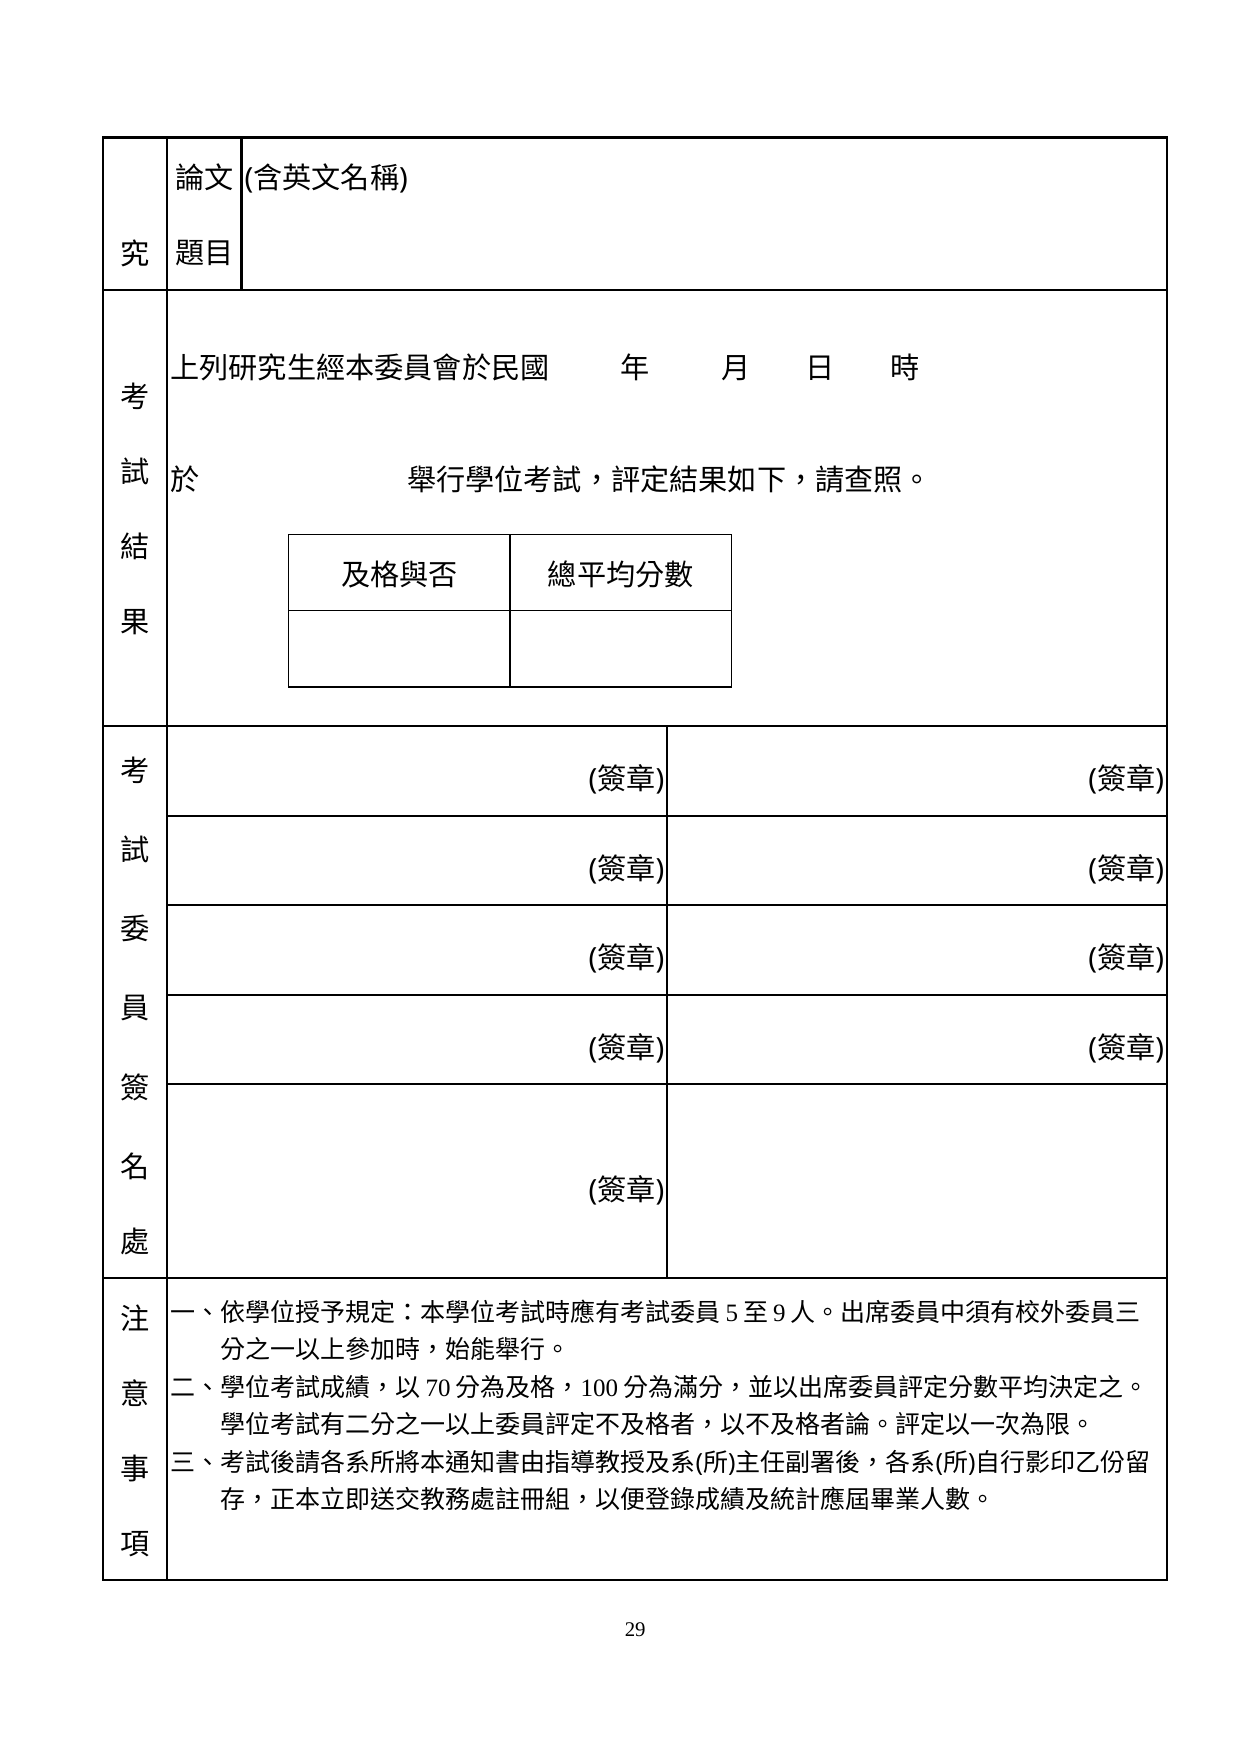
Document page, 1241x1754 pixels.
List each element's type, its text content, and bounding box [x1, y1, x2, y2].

table_cell (簽章) [168, 906, 666, 994]
table_cell 考 試 委 員 簽 名 處 [104, 727, 166, 1277]
table_cell [668, 1085, 1166, 1277]
table_cell (簽章) [168, 817, 666, 904]
table_cell 考 試 結 果 [104, 291, 166, 725]
table_cell 注 意 事 項 [104, 1279, 166, 1579]
table_cell 依學位授予規定：本學位考試時應有考試委員5至9人。出席委員中須有校外委員三分之一以上參加時，始能舉行。 學位考試成績，以70分為及格，100分為滿分，並以出席委員評定分數平均決定之。學位考試有二分之一以上委員評定不及格者，以不及格者論。評定以一次為限。 考試後請各系所將本通知書由指導教授及系(所)主任副署後，各系(所)自行影印乙份留存，正本立即送交教務處註冊組，以便登錄成績及統計應屆畢業人數。 [168, 1279, 1166, 1579]
table_cell (簽章) [668, 996, 1166, 1083]
table_cell 論文 題目 [168, 139, 240, 288]
table_cell (簽章) [668, 727, 1166, 814]
table_cell (簽章) [168, 1085, 666, 1277]
table_cell (簽章) [668, 817, 1166, 904]
table_cell 上列研究生經本委員會於民國 年 月 日 時 於 舉行學位考試，評定結果如下，請查照。 [168, 291, 1166, 725]
table_cell (簽章) [168, 996, 666, 1083]
table_cell (簽章) [168, 727, 666, 814]
table_cell (簽章) [668, 906, 1166, 994]
table_cell (含英文名稱) [243, 139, 1166, 288]
